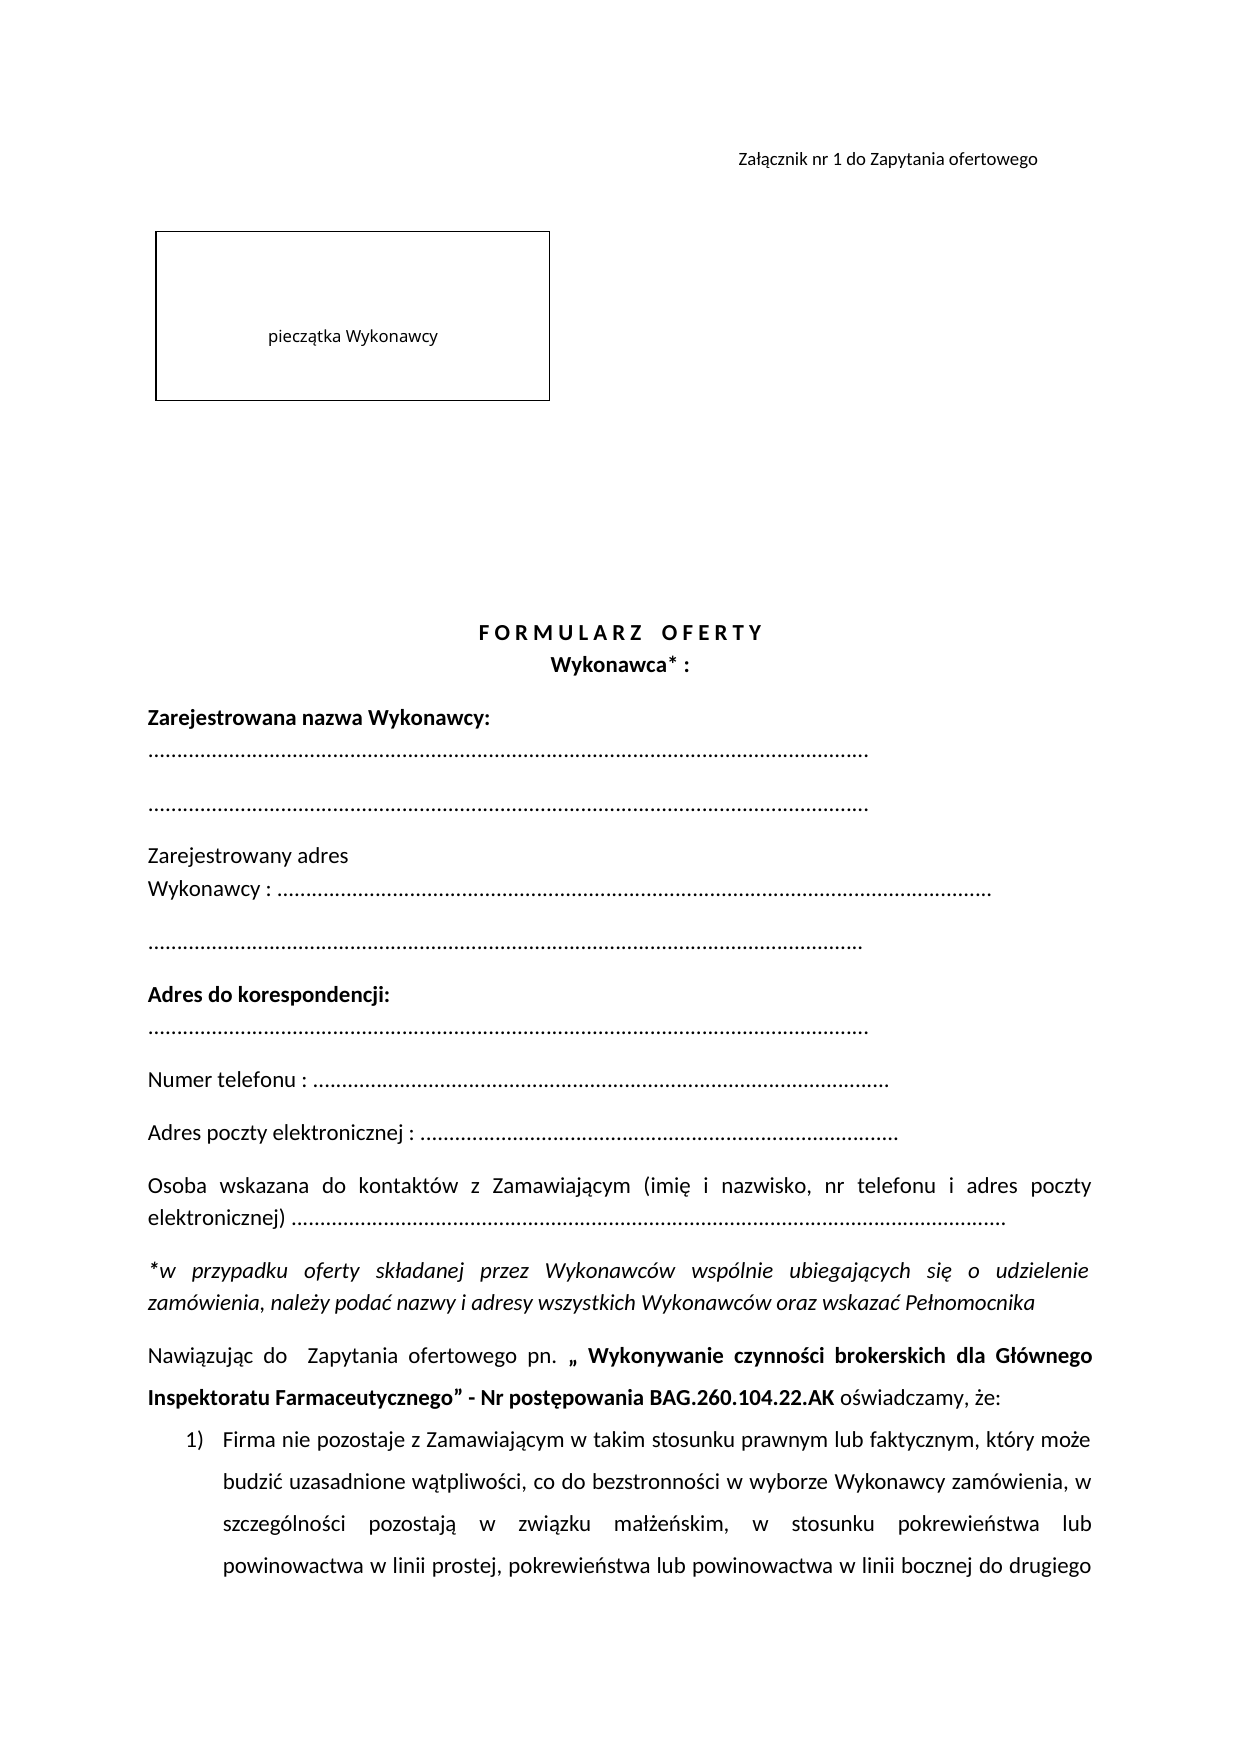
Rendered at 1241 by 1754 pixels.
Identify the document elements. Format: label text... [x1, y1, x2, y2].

text Adres poczty elektronicznej : ................................................................................... [148, 1118, 1093, 1146]
text Numer telefonu : .................................................................................................... [148, 1065, 1093, 1093]
text Osoba wskazana do kontaktów z Zamawiającym (imię i nazwisko, nr telefonu i adres poczty elektronicznej) ............................................................................................................................ [148, 1171, 1093, 1231]
text Załącznik nr 1 do Zapytania ofertowego [148, 148, 1093, 171]
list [185, 1426, 1093, 1579]
text Zarejestrowana nazwa Wykonawcy: ............................................................................................................................. [148, 703, 1093, 764]
text Nawiązując do Zapytania ofertowego pn. „ Wykonywanie czynności brokerskich dla Głównego Inspektoratu Farmaceutycznego” - Nr postępowania BAG.260.104.22.AK oświadczamy, że: [148, 1342, 1093, 1412]
text ............................................................................................................................. [148, 789, 1093, 817]
text ............................................................................................................................ [148, 927, 1093, 955]
text Zarejestrowany adres Wykonawcy : ............................................................................................................................ [148, 842, 1093, 902]
text *w przypadku oferty składanej przez Wykonawców wspólnie ubiegających się o udzielenie zamówienia, należy podać nazwy i adresy wszystkich Wykonawców oraz wskazać Pełnomocnika [148, 1256, 1093, 1317]
text Adres do korespondencji: ............................................................................................................................. [148, 980, 1093, 1040]
text F O R M U L A R Z O F E R T Y Wykonawca* : [148, 618, 1093, 678]
